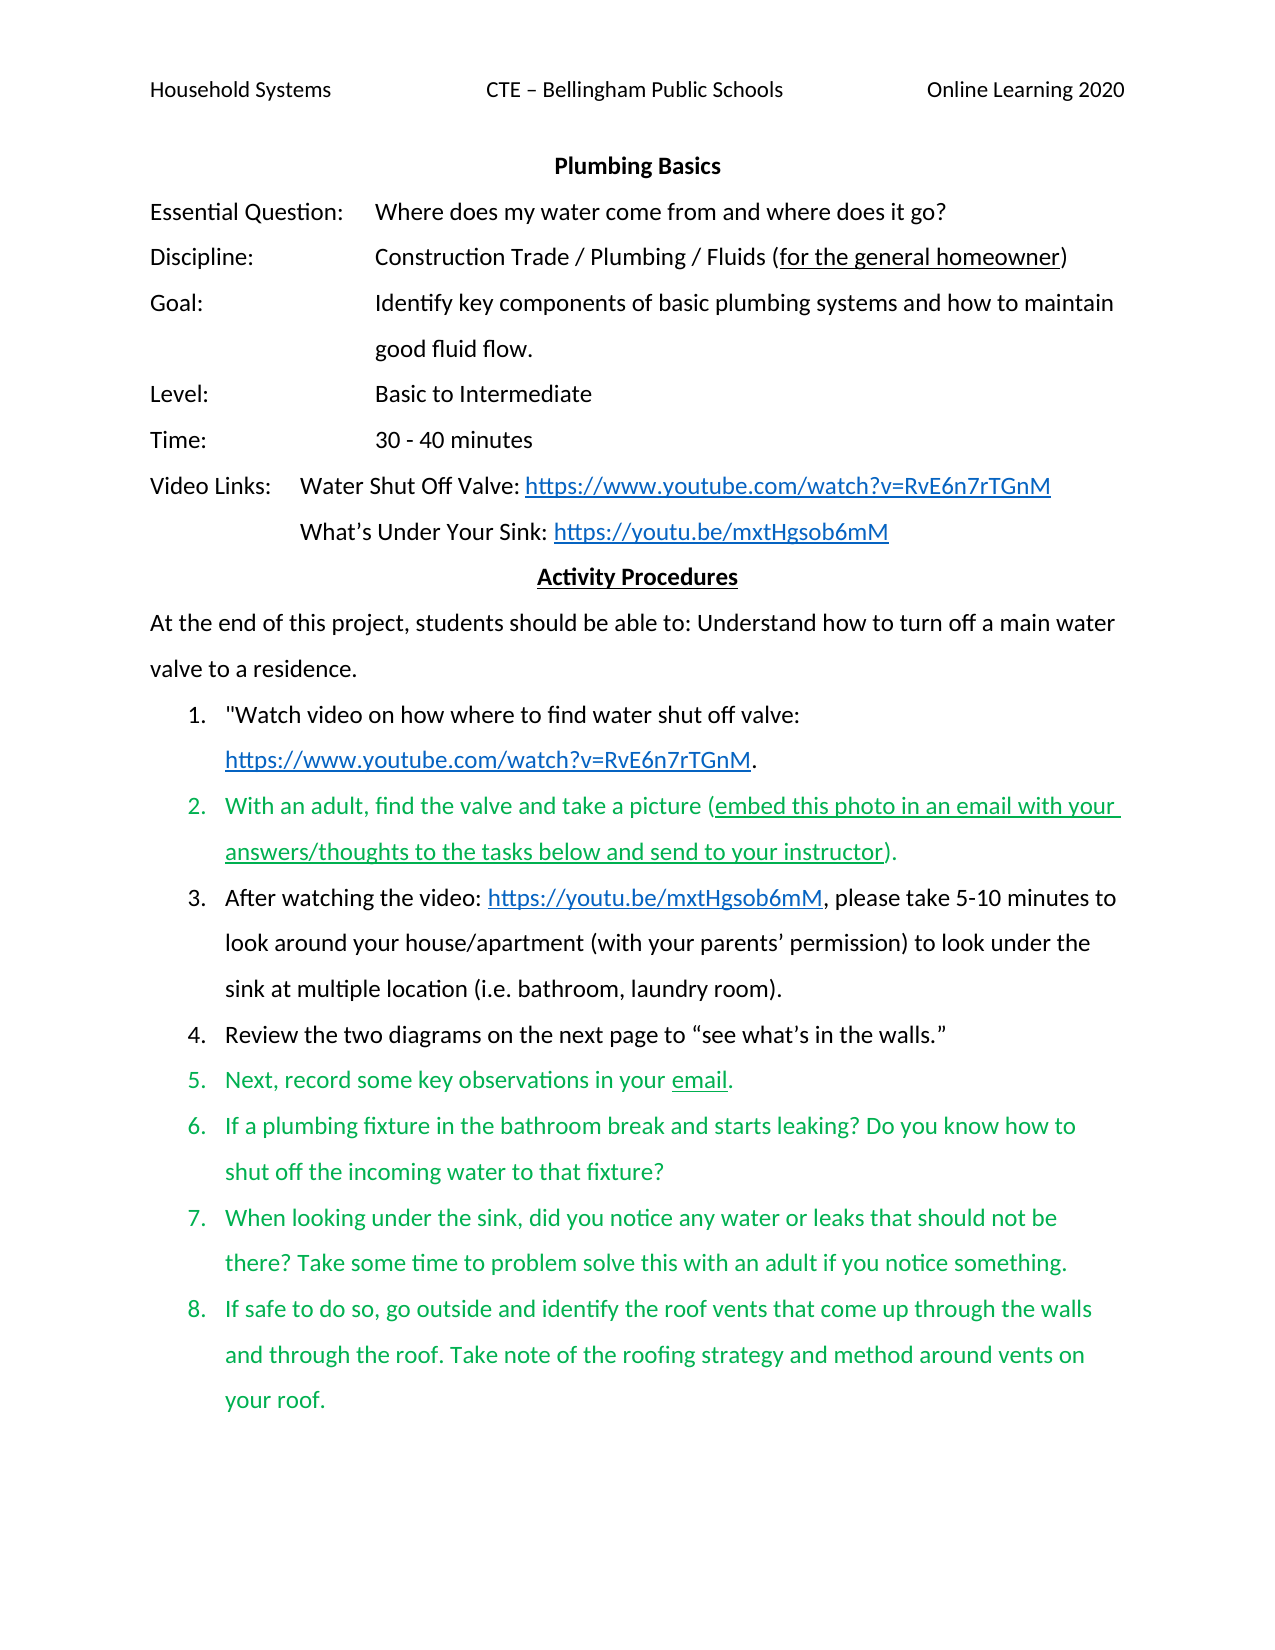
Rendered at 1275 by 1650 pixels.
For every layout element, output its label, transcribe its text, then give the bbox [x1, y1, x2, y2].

text Discipline: Construction Trade / Plumbing / Fluids (for the general homeowner) [150, 241, 1125, 272]
list When looking under the sink, did you notice any water or leaks that should not be there? Take some time to problem solve this with an adult if you notice something. [187, 1202, 1125, 1278]
text Essential Question: Where does my water come from and where does it go? [150, 196, 1125, 226]
text Activity Procedures [150, 562, 1125, 592]
list If safe to do so, go outside and identify the roof vents that come up through the walls and through the roof. Take note of the roofing strategy and method around vents on your roof. [187, 1293, 1125, 1415]
text Goal: Identify key components of basic plumbing systems and how to maintain good fluid flow. [150, 287, 1125, 363]
text Video Links: Water Shut Off Valve: https://www.youtube.com/watch?v=RvE6n7rTGnM [150, 470, 1125, 501]
text Time: 30 - 40 minutes [150, 424, 1125, 455]
list Review the two diagrams on the next page to “see what’s in the walls.” [187, 1019, 1125, 1049]
text Level: Basic to Intermediate [150, 379, 1125, 409]
list "Watch video on how where to find water shut off valve: https://www.youtube.com/watch?v=RvE6n7rTGnM. [187, 699, 1125, 775]
list After watching the video: https://youtu.be/mxtHgsob6mM, please take 5-10 minutes to look around your house/apartment (with your parents’ permission) to look under the sink at multiple location (i.e. bathroom, laundry room). [187, 882, 1125, 1004]
list Next, record some key observations in your email. [187, 1064, 1125, 1095]
list If a plumbing fixture in the bathroom break and starts leaking? Do you know how to shut off the incoming water to that fixture? [187, 1110, 1125, 1187]
text Plumbing Basics [150, 150, 1125, 181]
text At the end of this project, students should be able to: Understand how to turn off a main water valve to a residence. [150, 607, 1125, 683]
list With an adult, find the valve and take a picture (embed this photo in an email with your answers/thoughts to the tasks below and send to your instructor). [187, 790, 1125, 866]
text What’s Under Your Sink: https://youtu.be/mxtHgsob6mM [225, 516, 1125, 546]
